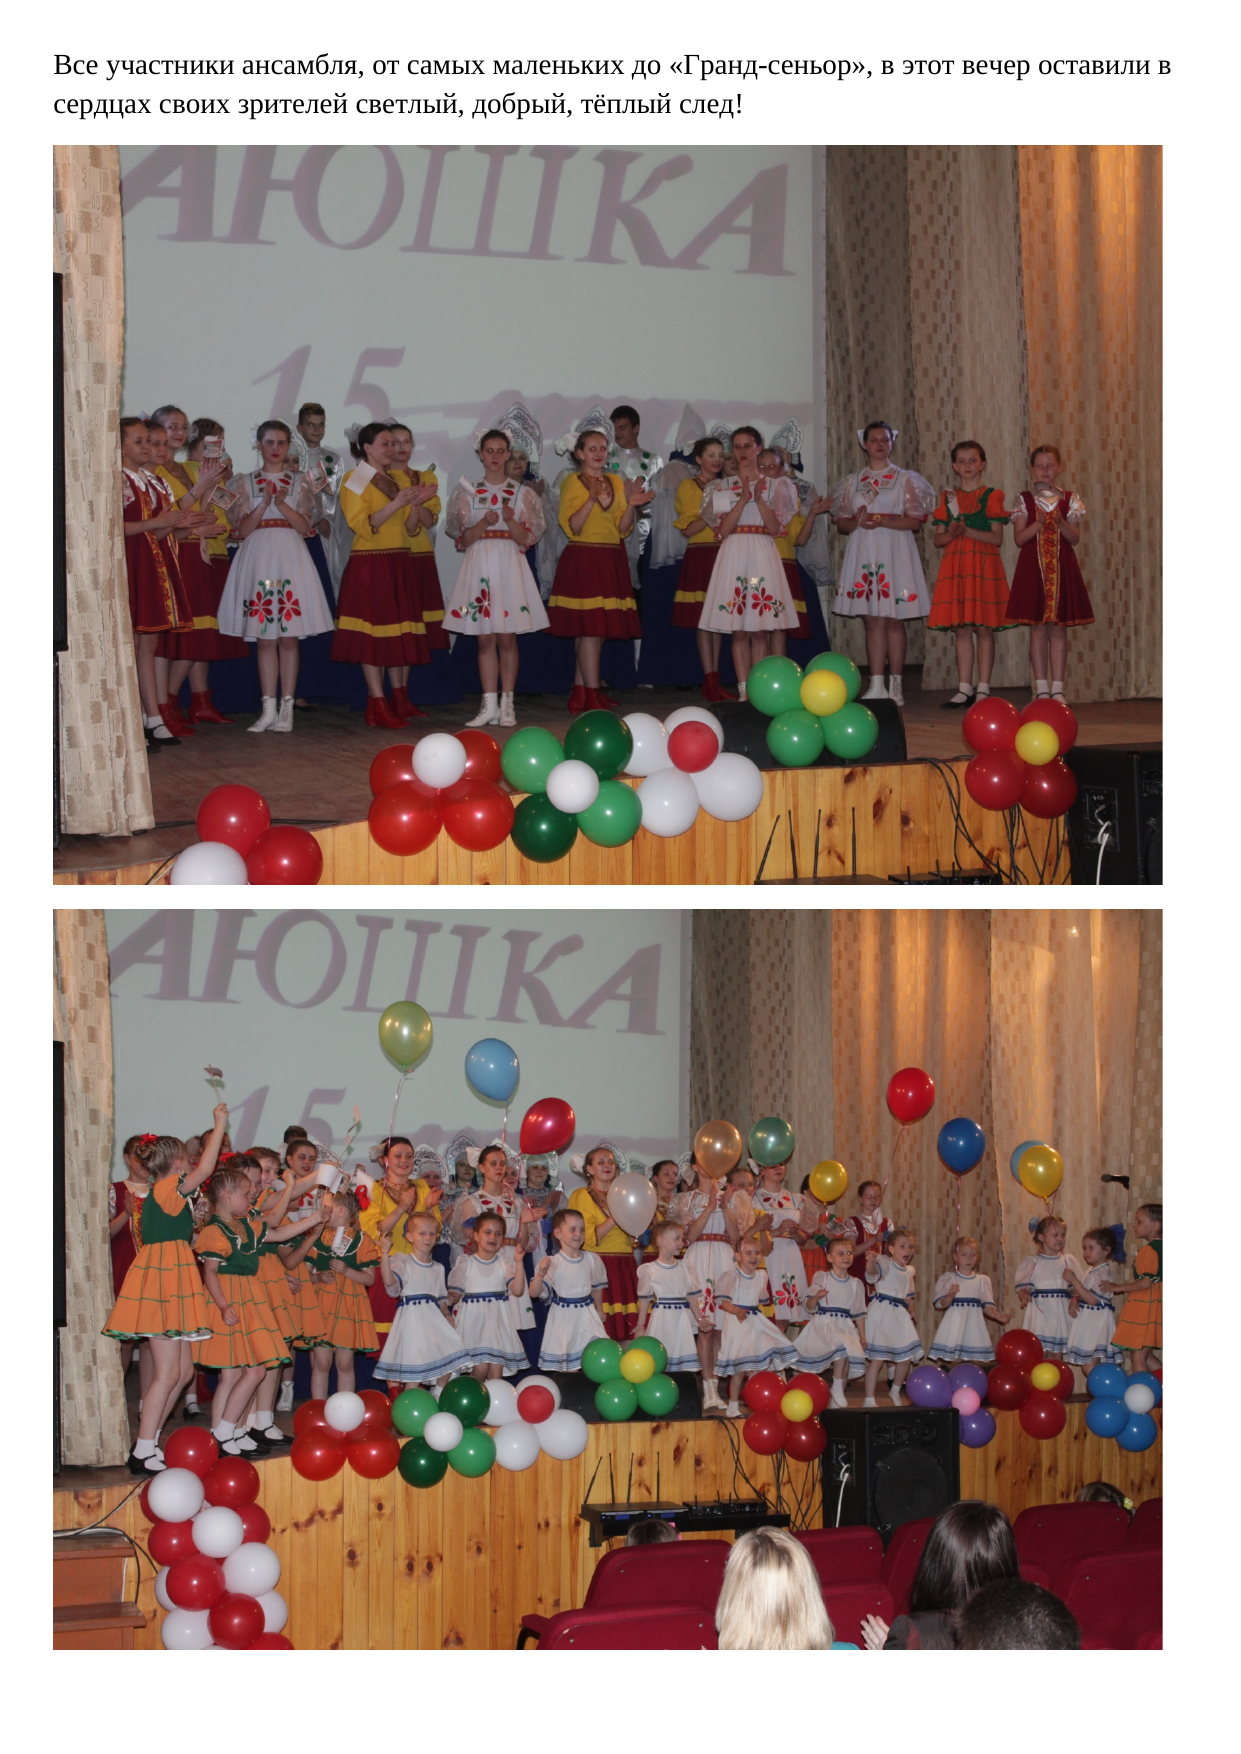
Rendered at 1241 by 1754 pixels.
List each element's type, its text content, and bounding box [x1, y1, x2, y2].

picture [53, 909, 1163, 1650]
text Все участники ансамбля, от самых маленьких до «Гранд-сеньор», в этот вечер оставили в сердцах своих зрителей светлый, добрый, тёплый след! [53, 47, 1193, 119]
picture [53, 145, 1163, 885]
